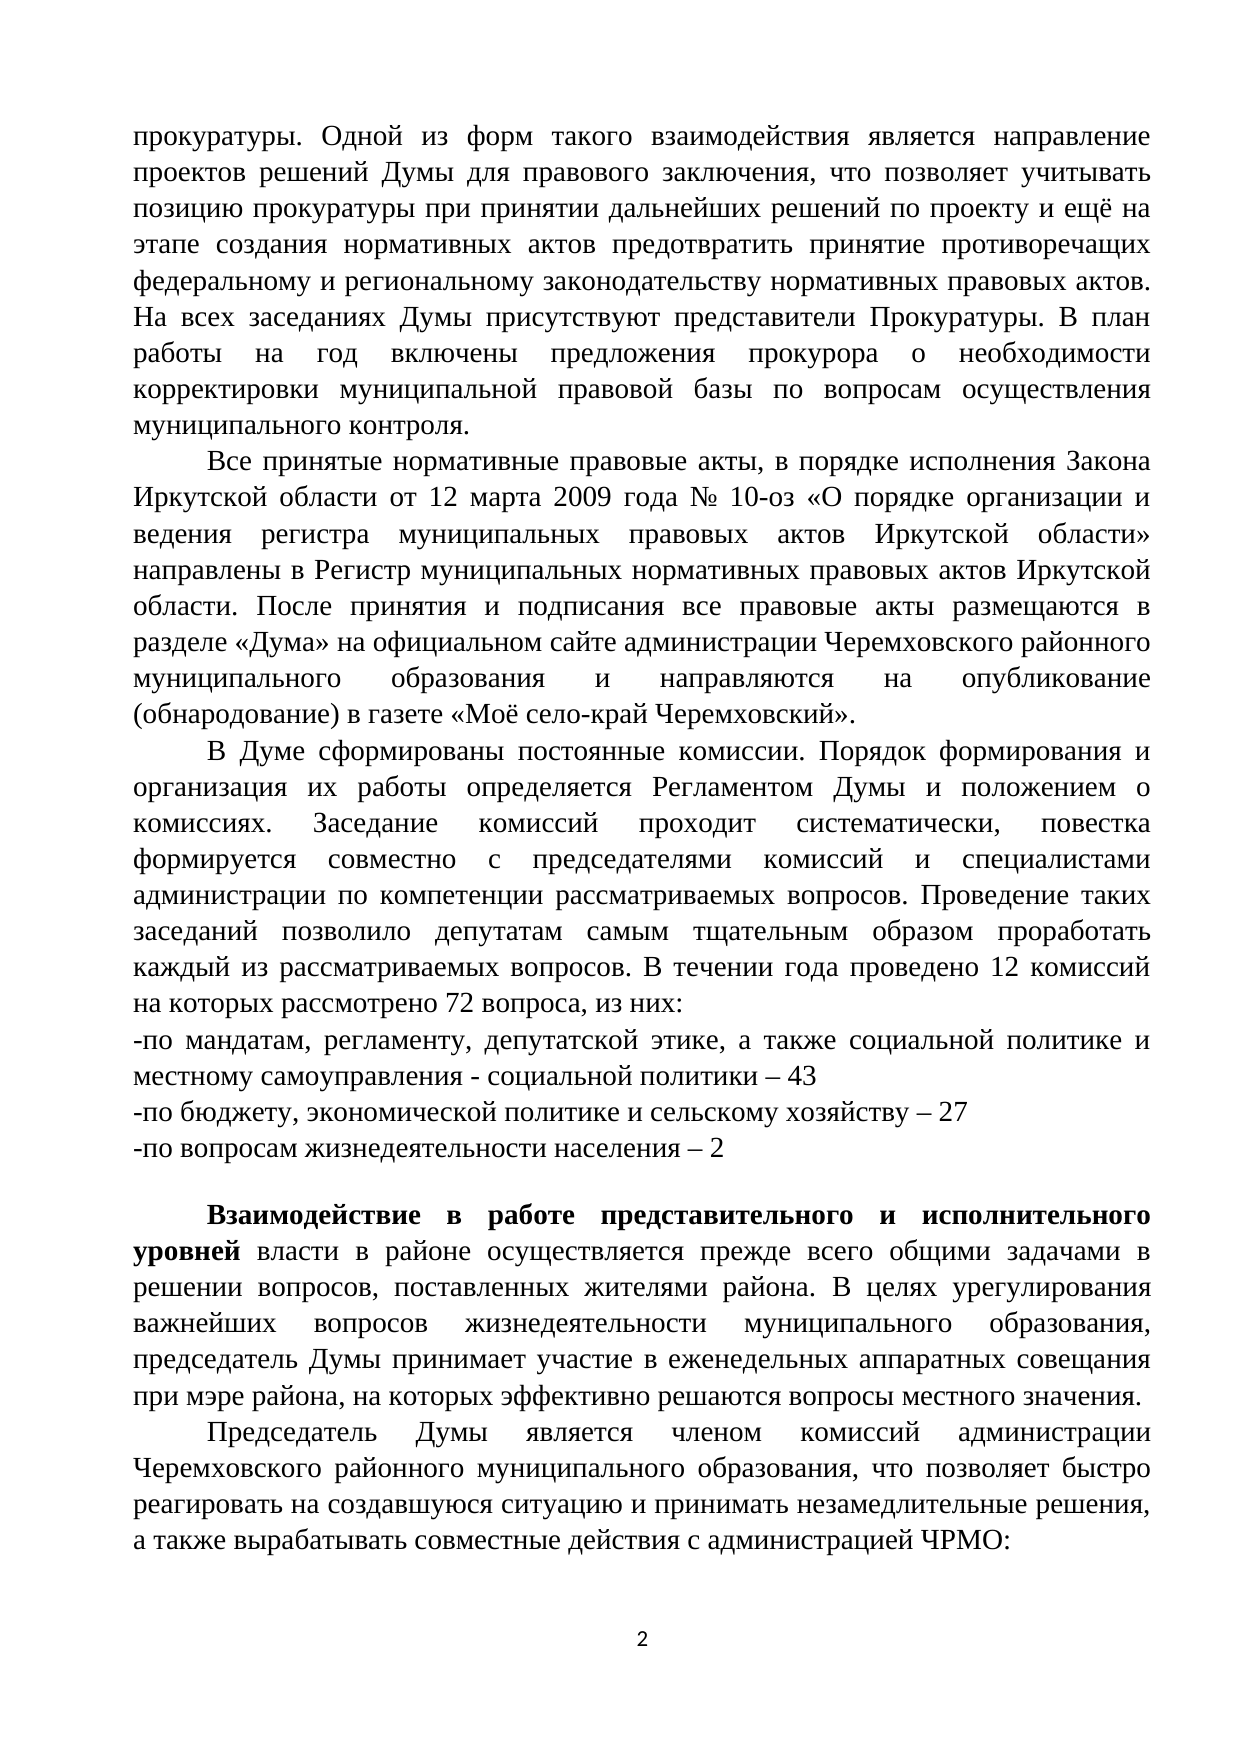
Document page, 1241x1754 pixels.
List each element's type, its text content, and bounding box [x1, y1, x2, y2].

text -по мандатам, регламенту, депутатской этике, а также социальной политике и местному самоуправления - социальной политики – 43 [133, 1022, 1152, 1091]
text Взаимодействие в работе представительного и исполнительного уровней власти в районе осуществляется прежде всего общими задачами в решении вопросов, поставленных жителями района. В целях урегулирования важнейших вопросов жизнедеятельности муниципального образования, председатель Думы принимает участие в еженедельных аппаратных совещания при мэре района, на которых эффективно решаются вопросы местного значения. [133, 1197, 1152, 1411]
text -по вопросам жизнедеятельности населения – 2 [133, 1130, 1152, 1164]
text -по бюджету, экономической политике и сельскому хозяйству – 27 [133, 1094, 1152, 1128]
text Все принятые нормативные правовые акты, в порядке исполнения Закона Иркутской области от 12 марта 2009 года № 10-оз «О порядке организации и ведения регистра муниципальных правовых актов Иркутской области» направлены в Регистр муниципальных нормативных правовых актов Иркутской области. После принятия и подписания все правовые акты размещаются в разделе «Дума» на официальном сайте администрации Черемховского районного муниципального образования и направляются на опубликование (обнародование) в газете «Моё село-край Черемховский». [133, 443, 1152, 730]
text В Думе сформированы постоянные комиссии. Порядок формирования и организация их работы определяется Регламентом Думы и положением о комиссиях. Заседание комиссий проходит систематически, повестка формируется совместно с председателями комиссий и специалистами администрации по компетенции рассматриваемых вопросов. Проведение таких заседаний позволило депутатам самым тщательным образом проработать каждый из рассматриваемых вопросов. В течении года проведено 12 комиссий на которых рассмотрено 72 вопроса, из них: [133, 733, 1152, 1019]
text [133, 118, 1152, 441]
text Председатель Думы является членом комиссий администрации Черемховского районного муниципального образования, что позволяет быстро реагировать на создавшуюся ситуацию и принимать незамедлительные решения, а также вырабатывать совместные действия с администрацией ЧРМО: [133, 1414, 1152, 1556]
